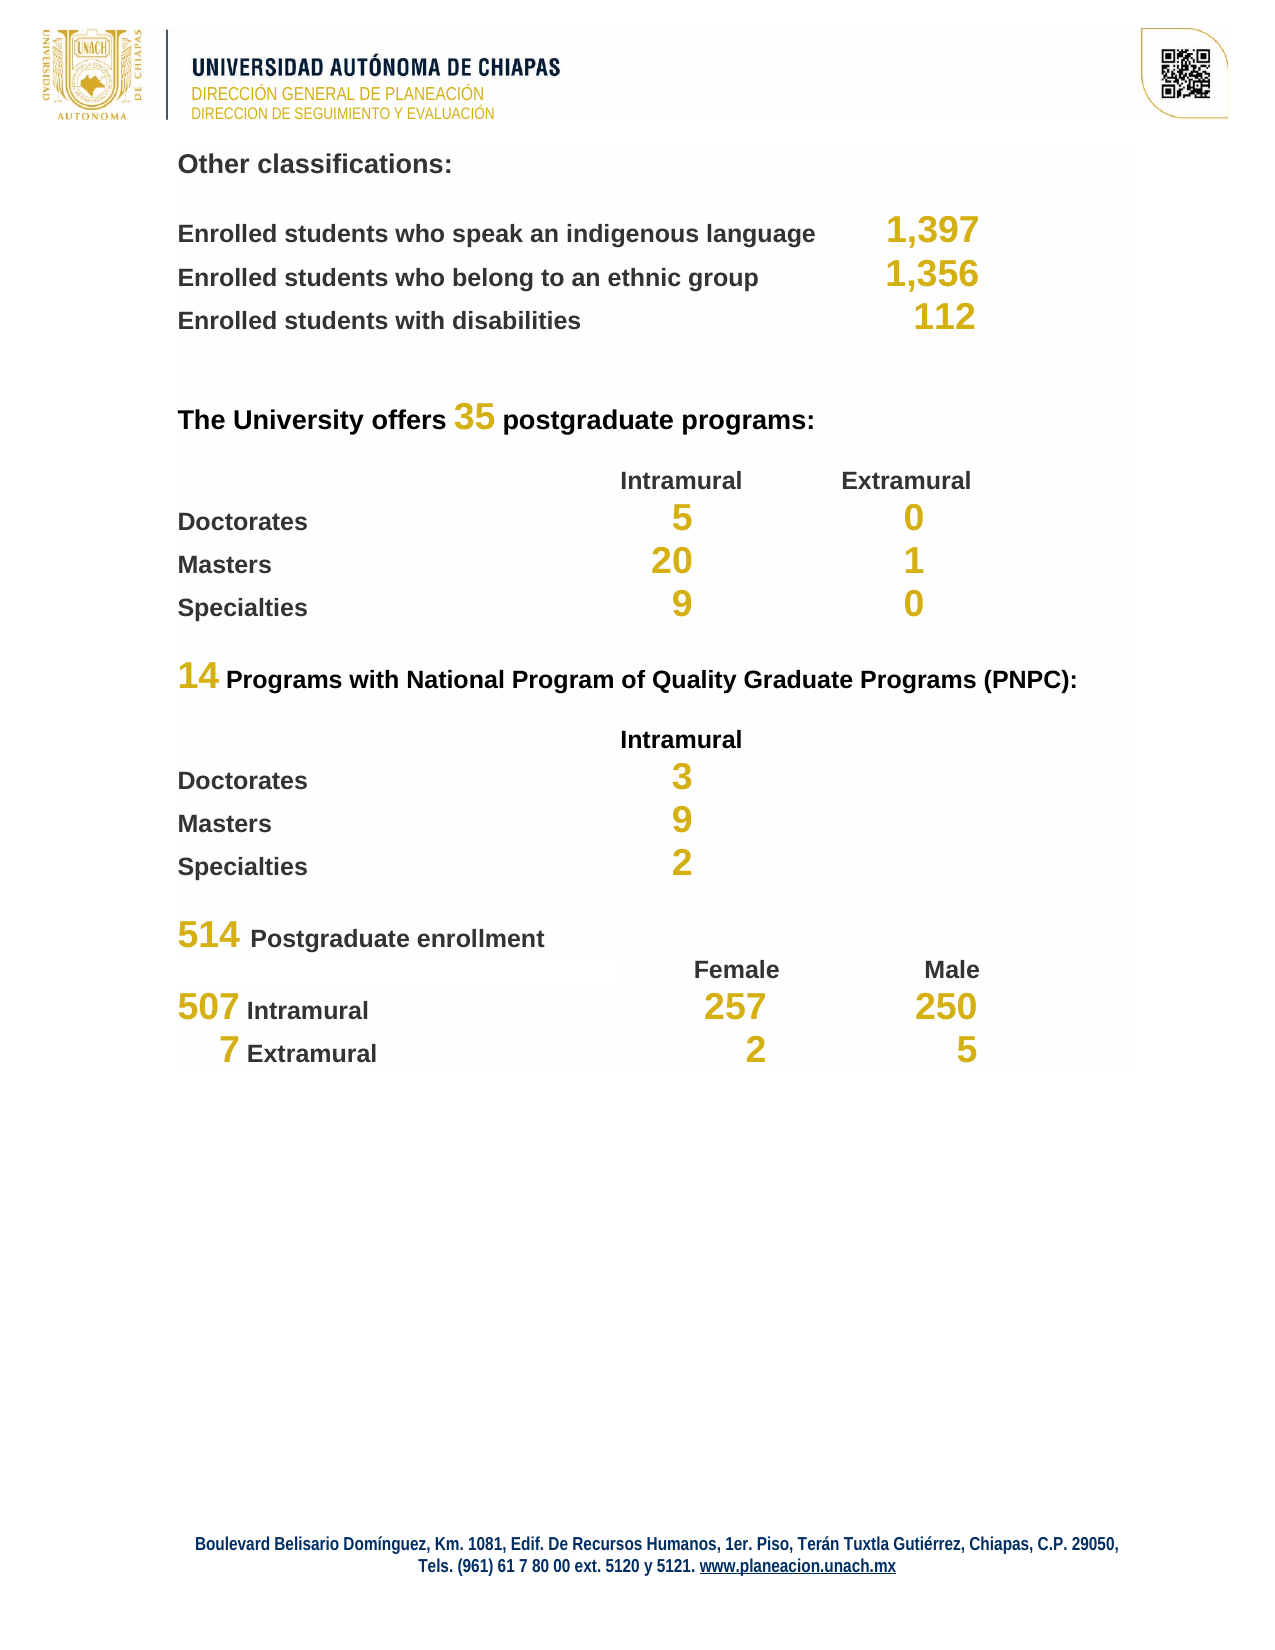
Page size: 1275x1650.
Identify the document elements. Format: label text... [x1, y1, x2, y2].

text 507 Intramural 257 250 [177, 984, 1137, 1027]
text Masters 9 [177, 797, 1137, 840]
text Doctorates 5 0 [177, 495, 1137, 538]
text Other classifications: [177, 148, 1137, 179]
text Doctorates 3 [177, 754, 1137, 797]
text Masters 20 1 [177, 538, 1137, 581]
picture [42, 28, 1229, 120]
text 14 Programs with National Program of Quality Graduate Programs (PNPC): [177, 653, 1137, 696]
text 514 Postgraduate enrollment [177, 912, 1137, 955]
text Female Male [620, 955, 1137, 984]
text Specialties 2 [177, 840, 1137, 883]
text Intramural Extramural [177, 466, 1137, 495]
text Enrolled students with disabilities 112 [177, 294, 1137, 337]
text Specialties 9 0 [177, 581, 1137, 624]
text Enrolled students who belong to an ethnic group 1,356 [177, 251, 1137, 294]
text The University offers 35 postgraduate programs: [177, 394, 1137, 438]
text 7 Extramural 2 5 [177, 1027, 1137, 1070]
text Intramural [177, 725, 1137, 754]
text Enrolled students who speak an indigenous language 1,397 [177, 208, 1137, 251]
